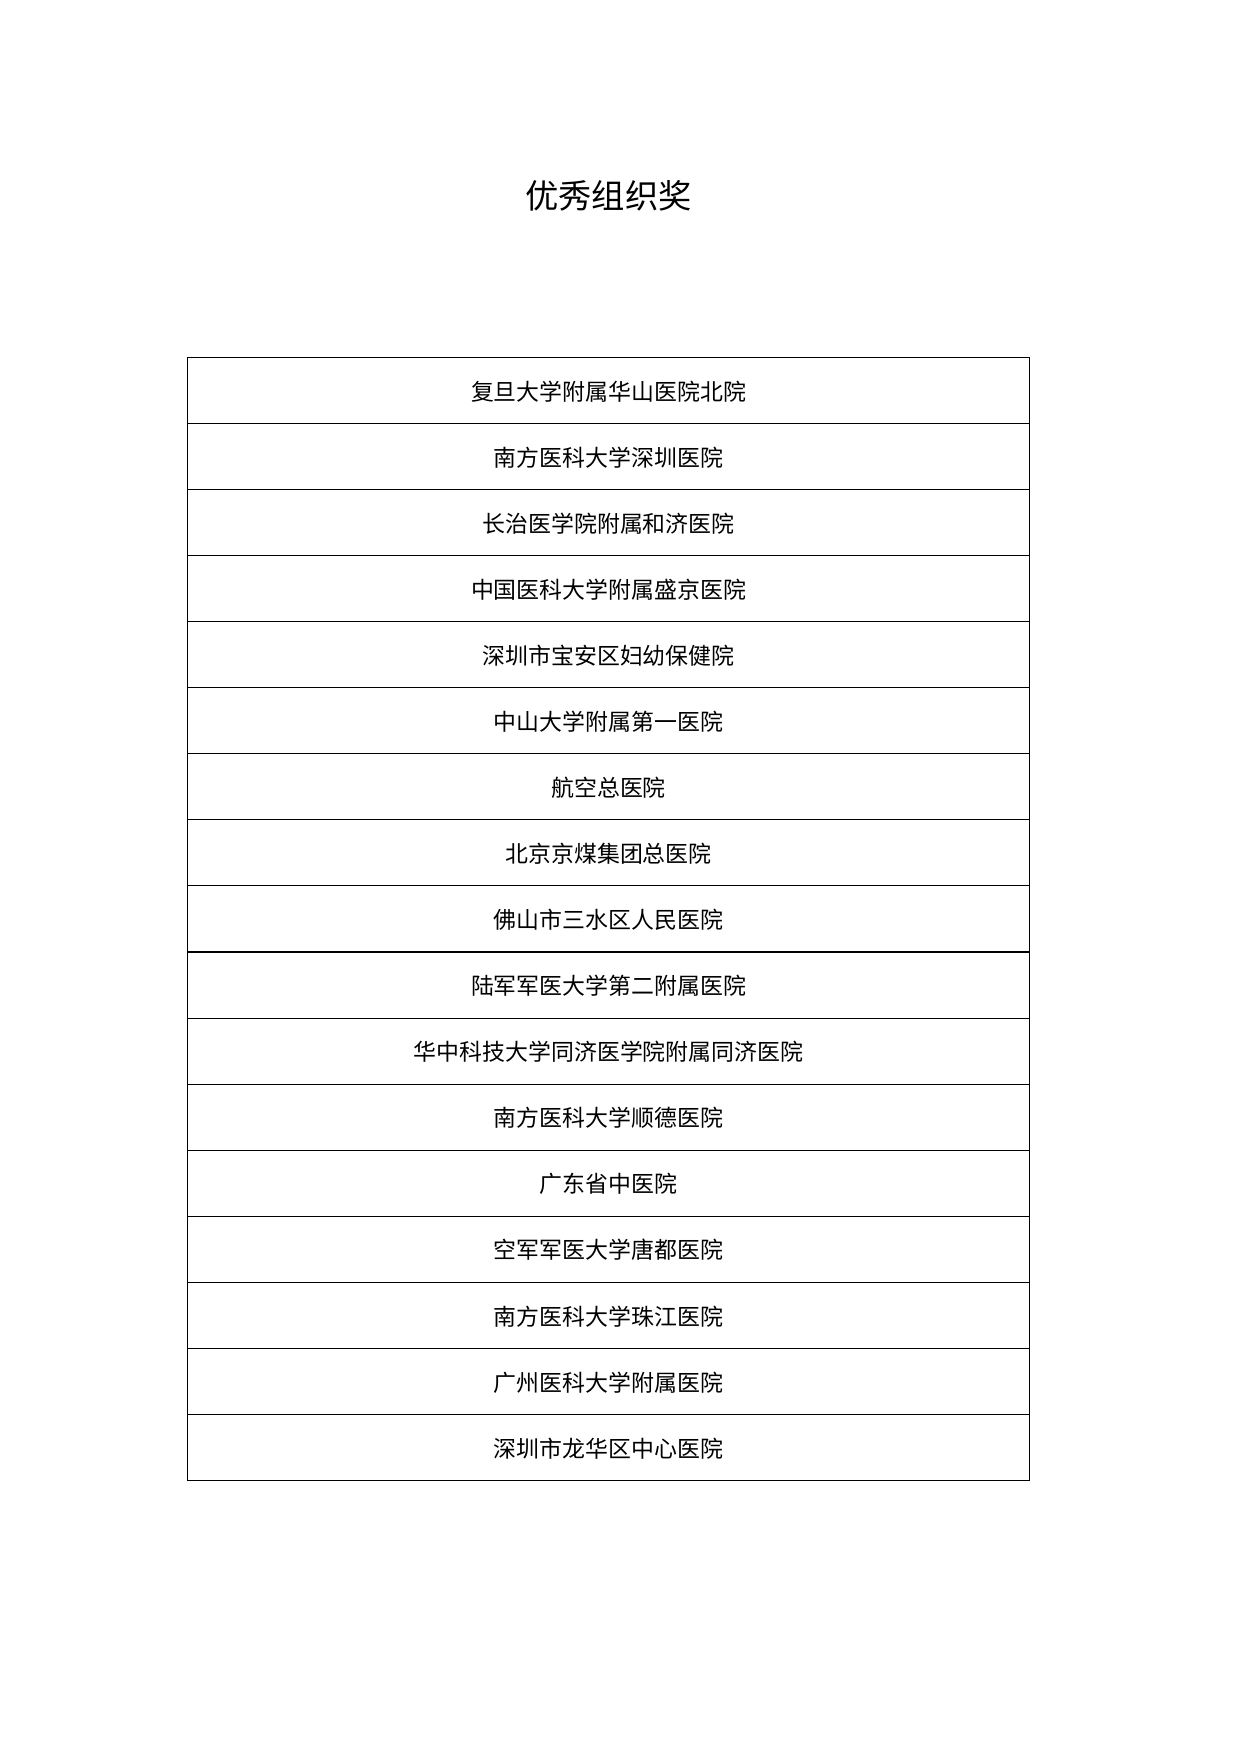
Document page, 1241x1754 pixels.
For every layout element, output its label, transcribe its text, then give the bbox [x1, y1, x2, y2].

table_cell 中山大学附属第一医院 [188, 688, 1029, 753]
table_cell 华中科技大学同济医学院附属同济医院 [188, 1019, 1029, 1083]
table_cell 广东省中医院 [188, 1151, 1029, 1216]
table_cell 南方医科大学珠江医院 [188, 1283, 1029, 1348]
table_cell 佛山市三水区人民医院 [188, 886, 1029, 951]
table_header 优秀组织奖 [188, 162, 1029, 357]
table_cell 南方医科大学顺德医院 [188, 1085, 1029, 1149]
table_cell 中国医科大学附属盛京医院 [188, 556, 1029, 621]
table_cell 航空总医院 [188, 754, 1029, 819]
table_cell 南方医科大学深圳医院 [188, 424, 1029, 489]
table_cell 空军军医大学唐都医院 [188, 1217, 1029, 1282]
table_cell 北京京煤集团总医院 [188, 820, 1029, 885]
table_cell 深圳市宝安区妇幼保健院 [188, 622, 1029, 687]
table_cell 陆军军医大学第二附属医院 [188, 953, 1029, 1017]
table_cell 复旦大学附属华山医院北院 [188, 358, 1029, 423]
table_cell 深圳市龙华区中心医院 [188, 1415, 1029, 1480]
table_cell 长治医学院附属和济医院 [188, 490, 1029, 555]
table_cell 广州医科大学附属医院 [188, 1349, 1029, 1414]
